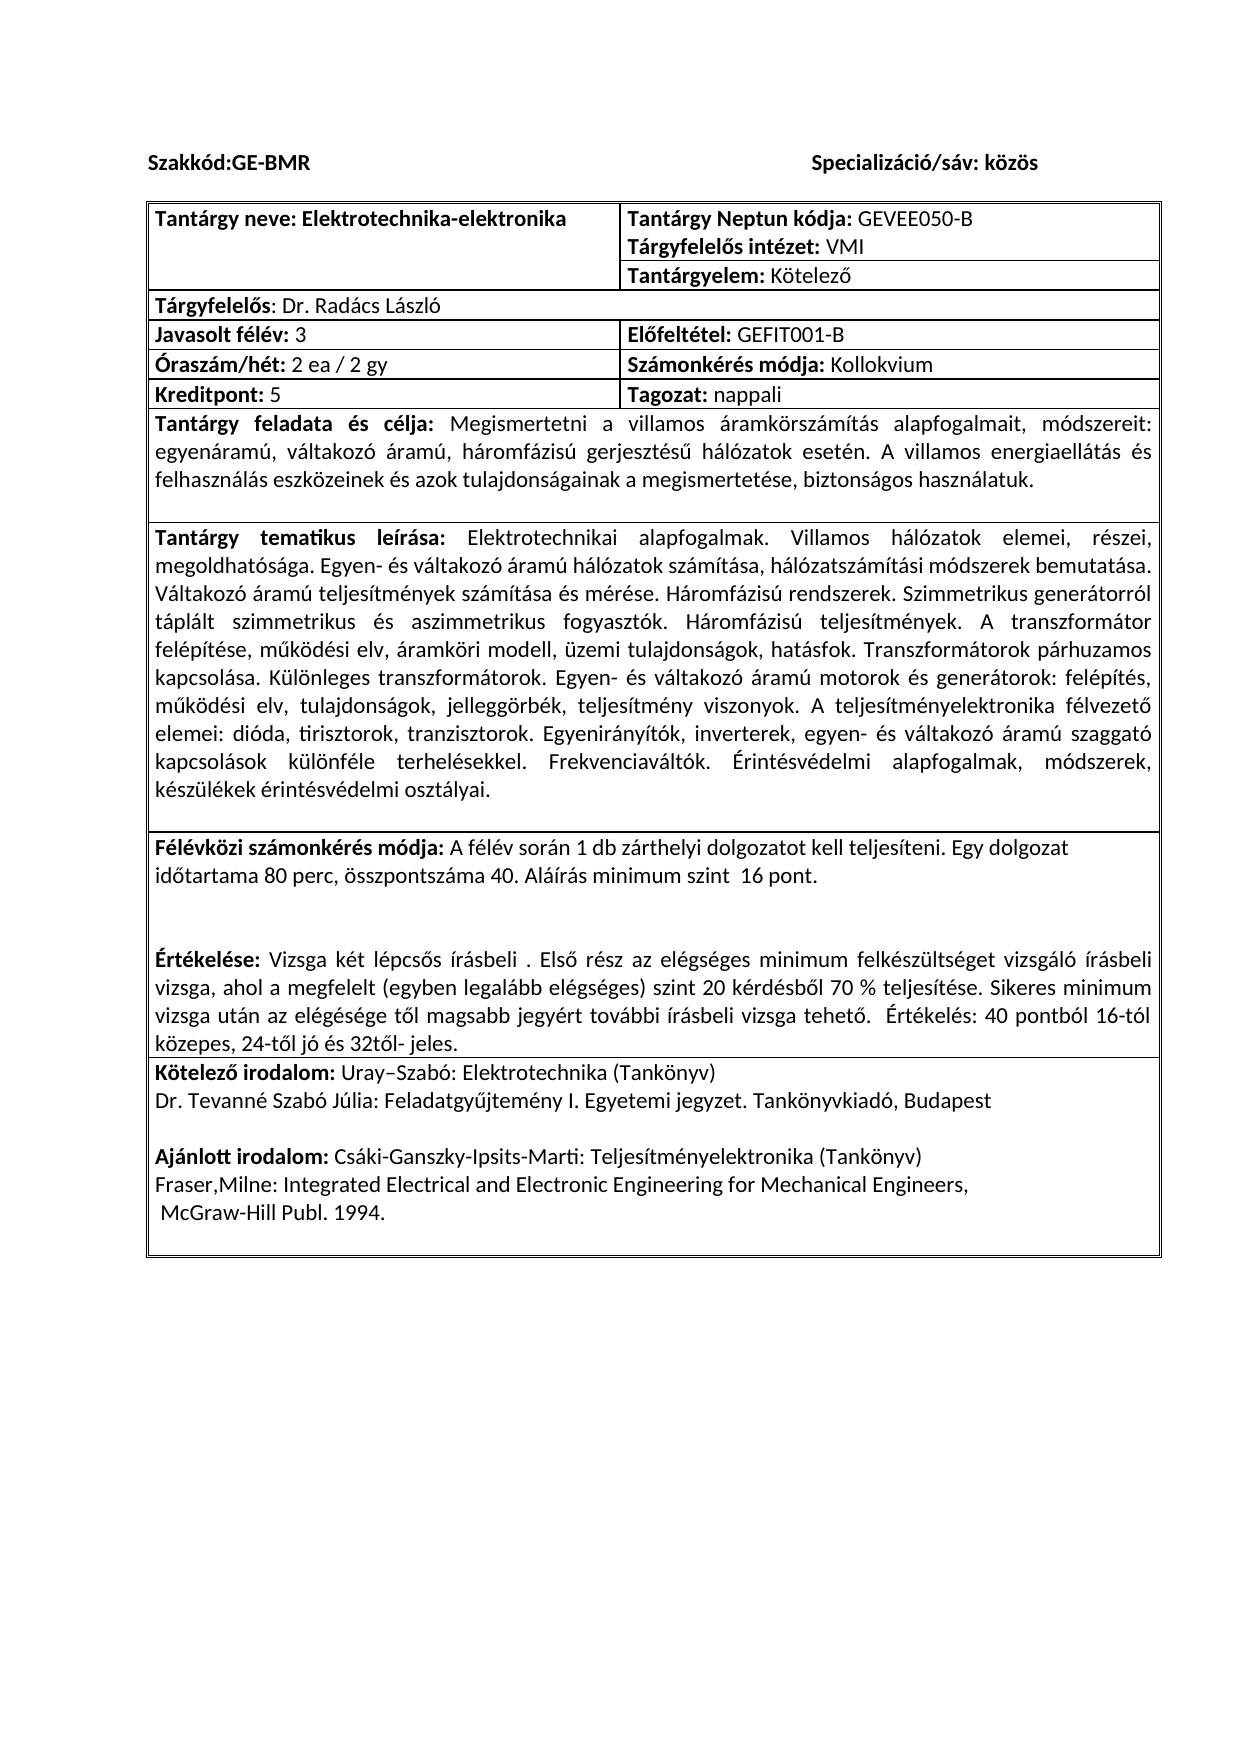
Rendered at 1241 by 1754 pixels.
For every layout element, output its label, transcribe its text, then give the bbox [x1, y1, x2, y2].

table_cell Javasolt félév: 3 [149, 321, 619, 348]
table_cell Félévközi számonkérés módja: A félév során 1 db zárthelyi dolgozatot kell teljesíteni. Egy dolgozat időtartama 80 perc, összpontszáma 40. Aláírás minimum szint 16 pont. Értékelése: Vizsga két lépcsős írásbeli . Első rész az elégséges minimum felkészültséget vizsgáló írásbeli vizsga, ahol a megfelelt (egyben legalább elégséges) szint 20 kérdésből 70 % teljesítése. Sikeres minimum vizsga után az elégésége től magsabb jegyért további írásbeli vizsga tehető. Értékelés: 40 pontból 16-tól közepes, 24-től jó és 32től- jeles. [149, 833, 1159, 1057]
table_cell Kreditpont: 5 [149, 380, 619, 408]
table_cell Előfeltétel: GEFIT001-B [621, 321, 1159, 348]
table_header Tantárgy neve: Elektrotechnika-elektronika [149, 204, 619, 289]
table_cell Tantárgyelem: Kötelező [621, 261, 1159, 289]
table_cell Számonkérés módja: Kollokvium [621, 350, 1159, 378]
table_cell Kötelező irodalom: Uray–Szabó: Elektrotechnika (Tankönyv) Dr. Tevanné Szabó Júlia: Feladatgyűjtemény I. Egyetemi jegyzet. Tankönyvkiadó, Budapest Ajánlott irodalom: Csáki-Ganszky-Ipsits-Marti: Teljesítményelektronika (Tankönyv) Fraser,Milne: Integrated Electrical and Electronic Engineering for Mechanical Engineers, McGraw-Hill Publ. 1994. [149, 1058, 1159, 1254]
table_cell Óraszám/hét: 2 ea / 2 gy [149, 350, 619, 378]
text Szakkód:GE-BMR Specializáció/sáv: közös [148, 148, 1093, 176]
table_header Tantárgy Neptun kódja: GEVEE050-B Tárgyfelelős intézet: VMI [621, 204, 1159, 260]
table_cell Tantárgy feladata és célja: Megismertetni a villamos áramkörszámítás alapfogalmait, módszereit: egyenáramú, váltakozó áramú, háromfázisú gerjesztésű hálózatok esetén. A villamos energiaellátás és felhasználás eszközeinek és azok tulajdonságainak a megismertetése, biztonságos használatuk. [149, 409, 1159, 521]
table_cell Tantárgy tematikus leírása: Elektrotechnikai alapfogalmak. Villamos hálózatok elemei, részei, megoldhatósága. Egyen- és váltakozó áramú hálózatok számítása, hálózatszámítási módszerek bemutatása. Váltakozó áramú teljesítmények számítása és mérése. Háromfázisú rendszerek. Szimmetrikus generátorról táplált szimmetrikus és aszimmetrikus fogyasztók. Háromfázisú teljesítmények. A transzformátor felépítése, működési elv, áramköri modell, üzemi tulajdonságok, hatásfok. Transzformátorok párhuzamos kapcsolása. Különleges transzformátorok. Egyen- és váltakozó áramú motorok és generátorok: felépítés, működési elv, tulajdonságok, jelleggörbék, teljesítmény viszonyok. A teljesítményelektronika félvezető elemei: dióda, tirisztorok, tranzisztorok. Egyenirányítók, inverterek, egyen- és váltakozó áramú szaggató kapcsolások különféle terhelésekkel. Frekvenciaváltók. Érintésvédelmi alapfogalmak, módszerek, készülékek érintésvédelmi osztályai. [149, 523, 1159, 831]
table_cell Tagozat: nappali [621, 380, 1159, 408]
table_cell Tárgyfelelős: Dr. Radács László [149, 291, 1159, 319]
